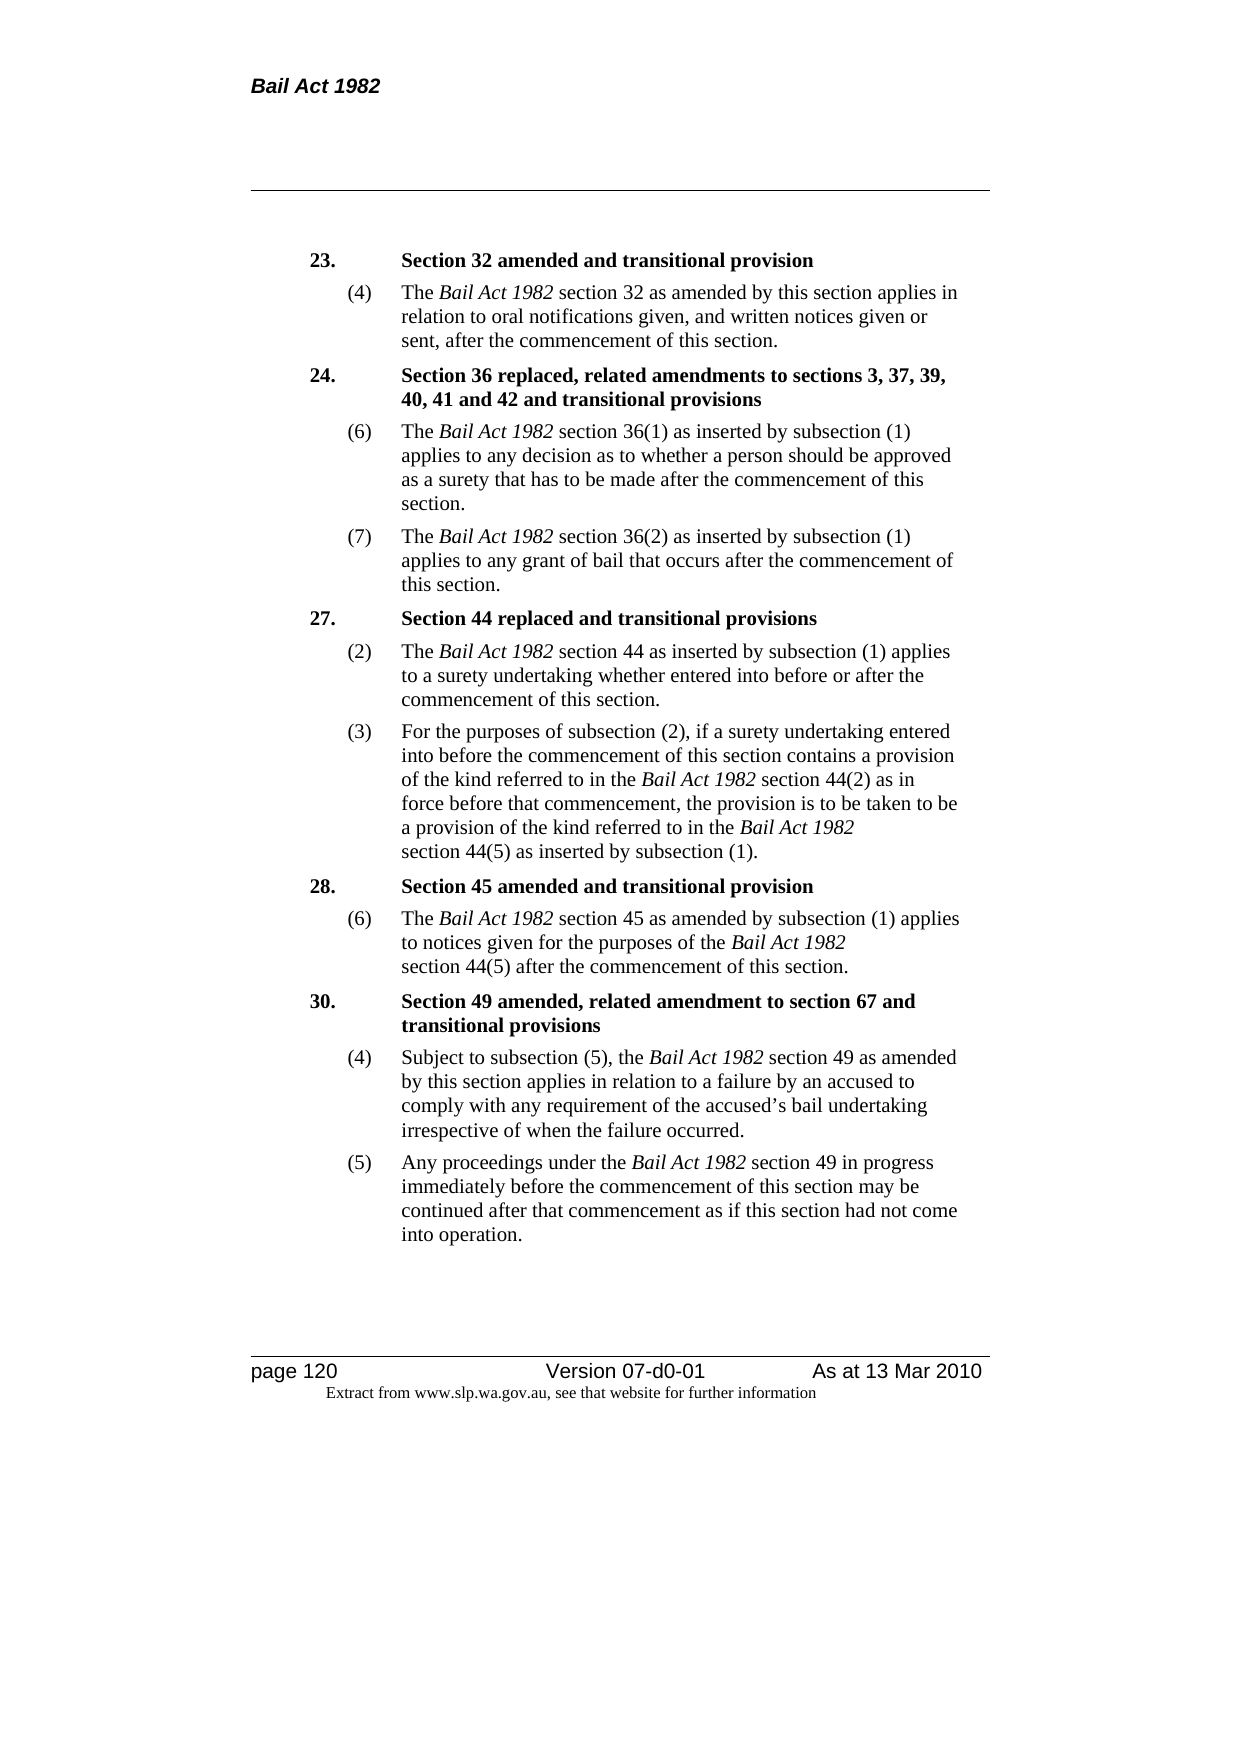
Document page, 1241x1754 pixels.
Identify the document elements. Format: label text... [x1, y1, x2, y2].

subtitle 28. Section 45 amended and transitional provision [309, 874, 960, 898]
text (4) Subject to subsection (5), the Bail Act 1982 section 49 as amended by this section applies in relation to a failure by an accused to comply with any requirement of the accused’s bail undertaking irrespective of when the failure occurred. [312, 1045, 960, 1142]
subtitle 27. Section 44 replaced and transitional provisions [309, 606, 960, 630]
subtitle 24. Section 36 replaced, related amendments to sections 3, 37, 39, 40, 41 and 42 and transitional provisions [309, 362, 960, 411]
text (4) The Bail Act 1982 section 32 as amended by this section applies in relation to oral notifications given, and written notices given or sent, after the commencement of this section. [312, 280, 960, 352]
text (3) For the purposes of subsection (2), if a surety undertaking entered into before the commencement of this section contains a provision of the kind referred to in the Bail Act 1982 section 44(2) as in force before that commencement, the provision is to be taken to be a provision of the kind referred to in the Bail Act 1982 section 44(5) as inserted by subsection (1). [312, 719, 960, 863]
text (7) The Bail Act 1982 section 36(2) as inserted by subsection (1) applies to any grant of bail that occurs after the commencement of this section. [312, 523, 960, 596]
subtitle 30. Section 49 amended, related amendment to section 67 and transitional provisions [309, 989, 960, 1037]
text (6) The Bail Act 1982 section 36(1) as inserted by subsection (1) applies to any decision as to whether a person should be approved as a surety that has to be made after the commencement of this section. [312, 419, 960, 515]
text (2) The Bail Act 1982 section 44 as inserted by subsection (1) applies to a surety undertaking whether entered into before or after the commencement of this section. [312, 638, 960, 711]
text (5) Any proceedings under the Bail Act 1982 section 49 in progress immediately before the commencement of this section may be continued after that commencement as if this section had not come into operation. [312, 1150, 960, 1246]
text (6) The Bail Act 1982 section 45 as amended by subsection (1) applies to notices given for the purposes of the Bail Act 1982 section 44(5) after the commencement of this section. [312, 906, 960, 978]
subtitle 23. Section 32 amended and transitional provision [309, 247, 960, 272]
